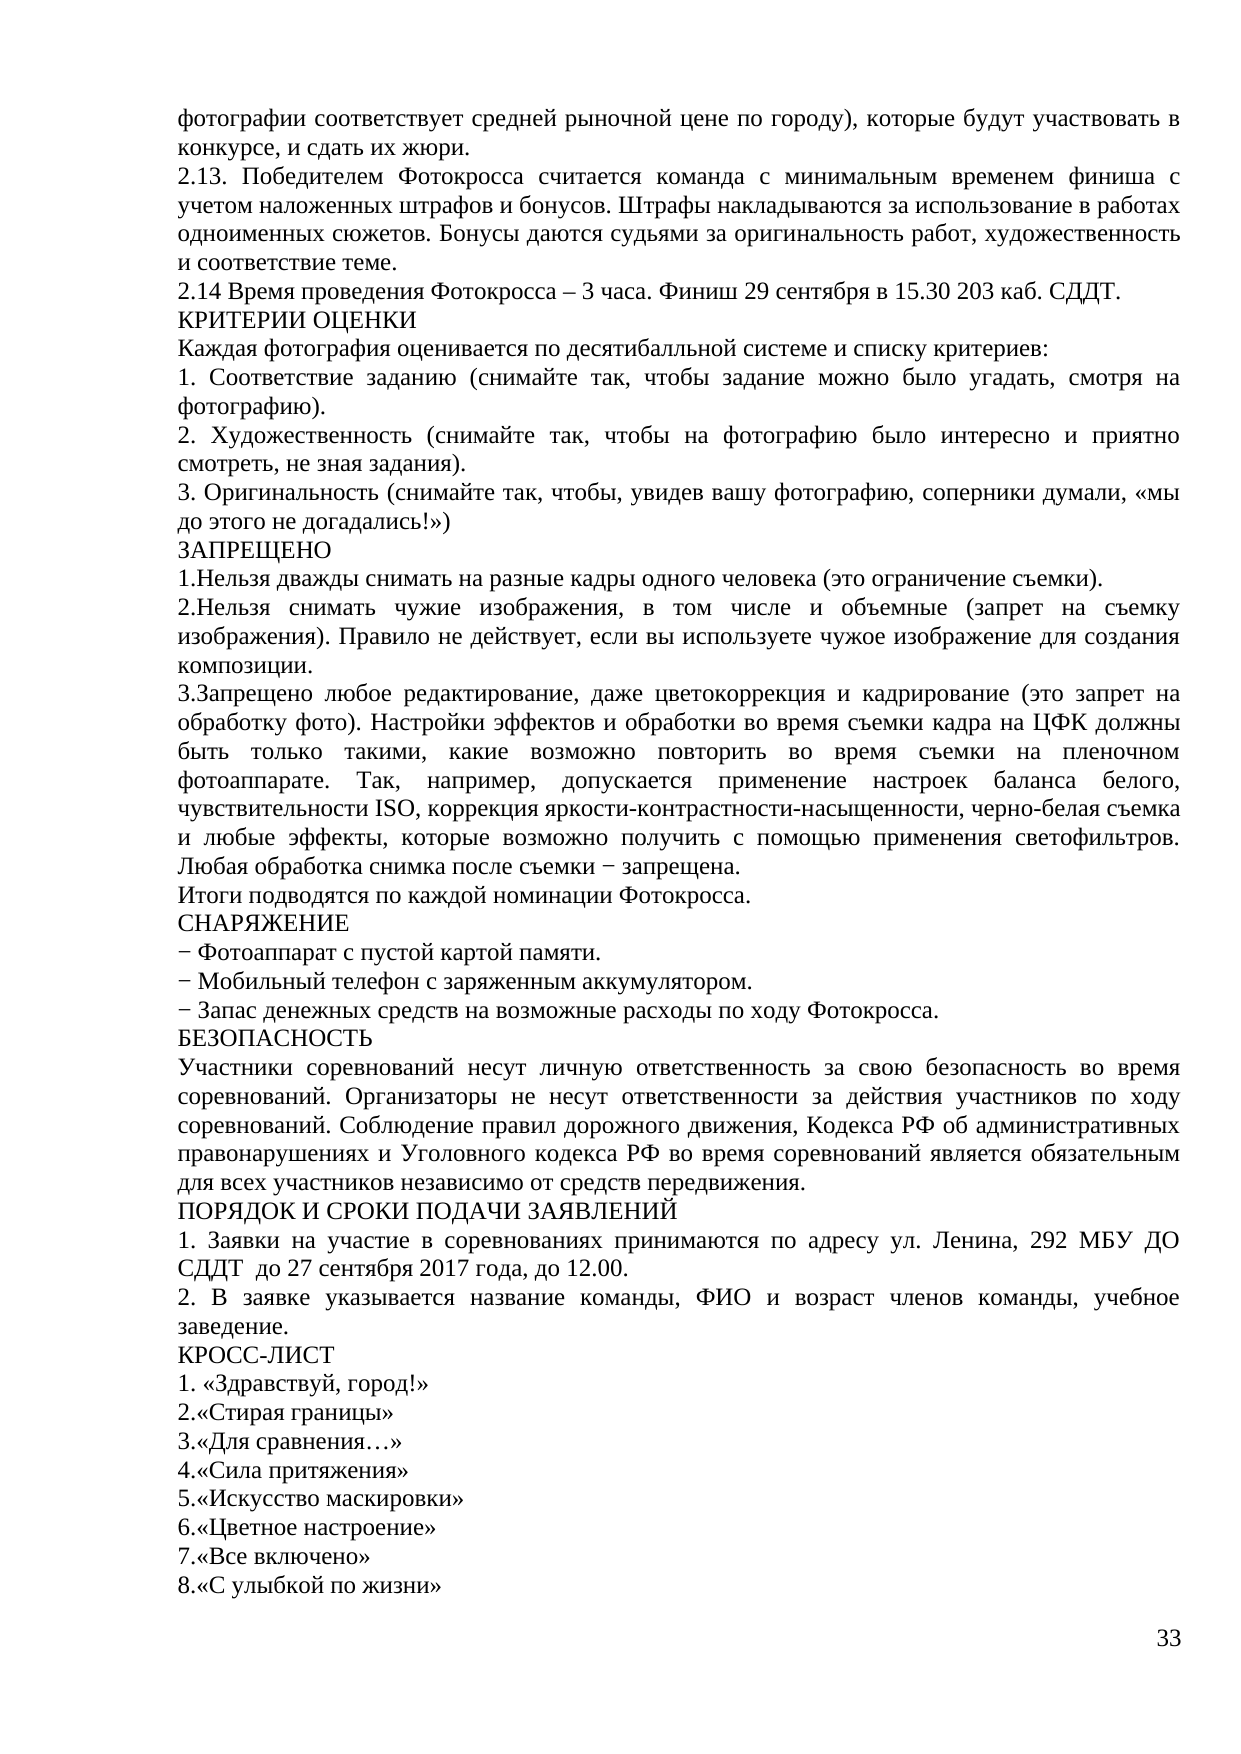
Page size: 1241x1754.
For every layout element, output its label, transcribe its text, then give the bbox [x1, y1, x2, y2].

text 3.«Для сравнения…» [177, 1426, 1181, 1455]
text 2. В заявке указывается название команды, ФИО и возраст членов команды, учебное заведение. [177, 1282, 1181, 1340]
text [177, 103, 1181, 161]
text 6.«Цветное настроение» [177, 1512, 1181, 1541]
text 8.«С улыбкой по жизни» [177, 1570, 1181, 1598]
text ПОРЯДОК И СРОКИ ПОДАЧИ ЗАЯВЛЕНИЙ [177, 1196, 1181, 1225]
text КРИТЕРИИ ОЦЕНКИ [177, 305, 1181, 333]
text 2. Художественность (снимайте так, чтобы на фотографию было интересно и приятно смотреть, не зная задания). [177, 420, 1181, 477]
text 1.Нельзя дважды снимать на разные кадры одного человека (это ограничение съемки). [177, 563, 1181, 592]
text 3.Запрещено любое редактирование, даже цветокоррекция и кадрирование (это запрет на обработку фото). Настройки эффектов и обработки во время съемки кадра на ЦФК должны быть только такими, какие возможно повторить во время съемки на пленочном фотоаппарате. Так, например, допускается применение настроек баланса белого, чувствительности ISO, коррекция яркости-контрастности-насыщенности, черно-белая съемка и любые эффекты, которые возможно получить с помощью применения светофильтров. Любая обработка снимка после съемки − запрещена. [177, 678, 1181, 880]
text Итоги подводятся по каждой номинации Фотокросса. [177, 880, 1181, 908]
text 1. «Здравствуй, город!» [177, 1368, 1181, 1397]
text 3. Оригинальность (снимайте так, чтобы, увидев вашу фотографию, соперники думали, «мы до этого не догадались!») [177, 477, 1181, 535]
text БЕЗОПАСНОСТЬ [177, 1023, 1181, 1052]
text КРОСС-ЛИСТ [177, 1340, 1181, 1368]
text 4.«Сила притяжения» [177, 1455, 1181, 1483]
text ЗАПРЕЩЕНО [177, 535, 1181, 563]
text Участники соревнований несут личную ответственность за свою безопасность во время соревнований. Организаторы не несут ответственности за действия участников по ходу соревнований. Соблюдение правил дорожного движения, Кодекса РФ об административных правонарушениях и Уголовного кодекса РФ во время соревнований является обязательным для всех участников независимо от средств передвижения. [177, 1052, 1181, 1196]
text 1. Соответствие заданию (снимайте так, чтобы задание можно было угадать, смотря на фотографию). [177, 362, 1181, 420]
text − Мобильный телефон с заряженным аккумулятором. [177, 966, 1181, 995]
text 2.Нельзя снимать чужие изображения, в том числе и объемные (запрет на съемку изображения). Правило не действует, если вы используете чужое изображение для создания композиции. [177, 592, 1181, 678]
text − Запас денежных средств на возможные расходы по ходу Фотокросса. [177, 995, 1181, 1023]
text 5.«Искусство маскировки» [177, 1483, 1181, 1512]
text 2.13. Победителем Фотокросса считается команда с минимальным временем финиша с учетом наложенных штрафов и бонусов. Штрафы накладываются за использование в работах одноименных сюжетов. Бонусы даются судьями за оригинальность работ, художественность и соответствие теме. [177, 161, 1181, 276]
text − Фотоаппарат с пустой картой памяти. [177, 937, 1181, 966]
text 2.14 Время проведения Фотокросса – 3 часа. Финиш 29 сентября в 15.30 203 каб. СДДТ. [177, 276, 1181, 305]
text СНАРЯЖЕНИЕ [177, 908, 1181, 937]
text Каждая фотография оценивается по десятибалльной системе и списку критериев: [177, 333, 1181, 362]
text 2.«Стирая границы» [177, 1397, 1181, 1426]
text 7.«Все включено» [177, 1541, 1181, 1570]
text 1. Заявки на участие в соревнованиях принимаются по адресу ул. Ленина, 292 МБУ ДО СДДТ до 27 сентября 2017 года, до 12.00. [177, 1225, 1181, 1282]
